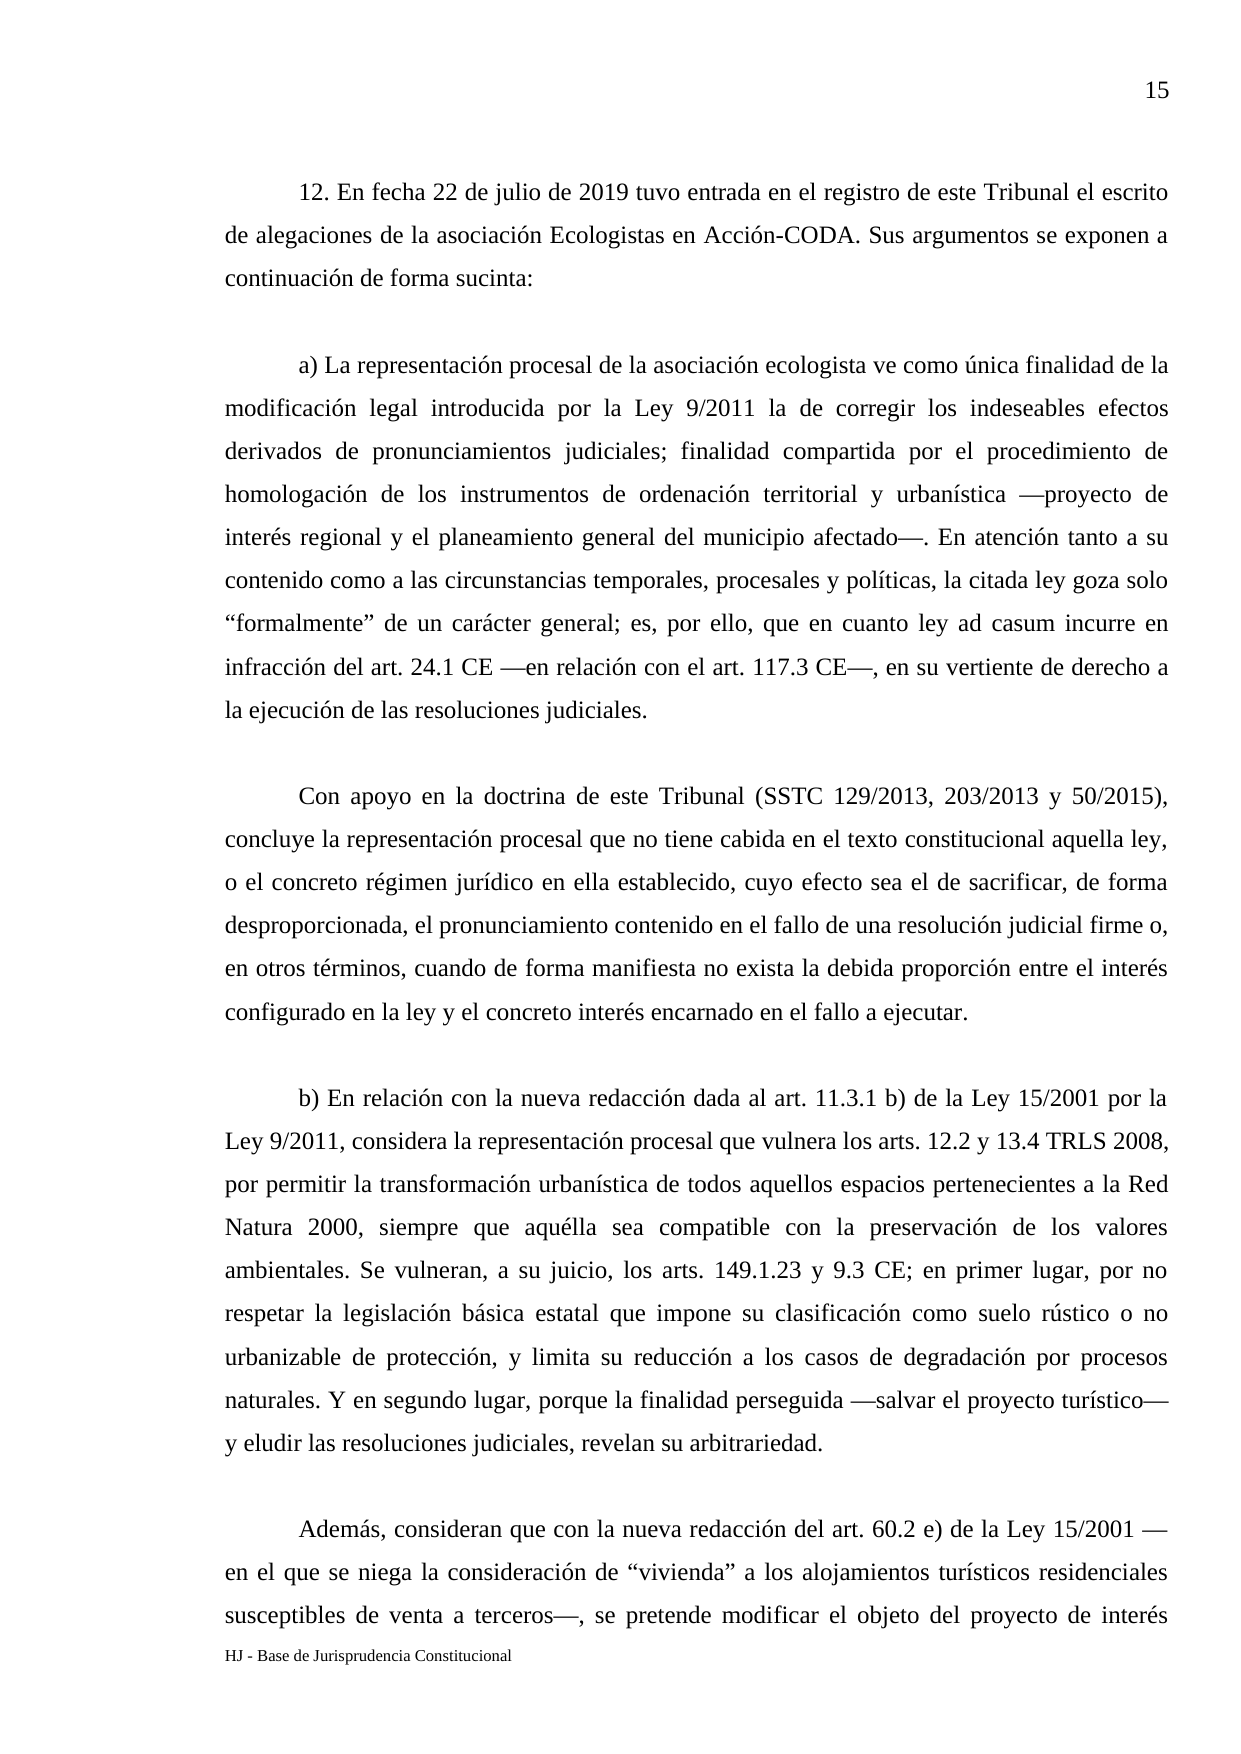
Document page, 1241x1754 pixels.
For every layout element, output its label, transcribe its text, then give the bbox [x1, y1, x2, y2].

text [224, 1514, 1169, 1629]
text b) En relación con la nueva redacción dada al art. 11.3.1 b) de la Ley 15/2001 por la Ley 9/2011, considera la representación procesal que vulnera los arts. 12.2 y 13.4 TRLS 2008, por permitir la transformación urbanística de todos aquellos espacios pertenecientes a la Red Natura 2000, siempre que aquélla sea compatible con la preservación de los valores ambientales. Se vulneran, a su juicio, los arts. 149.1.23 y 9.3 CE; en primer lugar, por no respetar la legislación básica estatal que impone su clasificación como suelo rústico o no urbanizable de protección, y limita su reducción a los casos de degradación por procesos naturales. Y en segundo lugar, porque la finalidad perseguida —salvar el proyecto turístico— y eludir las resoluciones judiciales, revelan su arbitrariedad. [224, 1083, 1169, 1457]
text a) La representación procesal de la asociación ecologista ve como única finalidad de la modificación legal introducida por la Ley 9/2011 la de corregir los indeseables efectos derivados de pronunciamientos judiciales; finalidad compartida por el procedimiento de homologación de los instrumentos de ordenación territorial y urbanística —proyecto de interés regional y el planeamiento general del municipio afectado—. En atención tanto a su contenido como a las circunstancias temporales, procesales y políticas, la citada ley goza solo “formalmente” de un carácter general; es, por ello, que en cuanto ley ad casum incurre en infracción del art. 24.1 CE —en relación con el art. 117.3 CE—, en su vertiente de derecho a la ejecución de las resoluciones judiciales. [224, 350, 1169, 723]
text 12. En fecha 22 de julio de 2019 tuvo entrada en el registro de este Tribunal el escrito de alegaciones de la asociación Ecologistas en Acción-CODA. Sus argumentos se exponen a continuación de forma sucinta: [224, 177, 1169, 292]
text Con apoyo en la doctrina de este Tribunal (SSTC 129/2013, 203/2013 y 50/2015), concluye la representación procesal que no tiene cabida en el texto constitucional aquella ley, o el concreto régimen jurídico en ella establecido, cuyo efecto sea el de sacrificar, de forma desproporcionada, el pronunciamiento contenido en el fallo de una resolución judicial firme o, en otros términos, cuando de forma manifiesta no exista la debida proporción entre el interés configurado en la ley y el concreto interés encarnado en el fallo a ejecutar. [224, 781, 1169, 1025]
